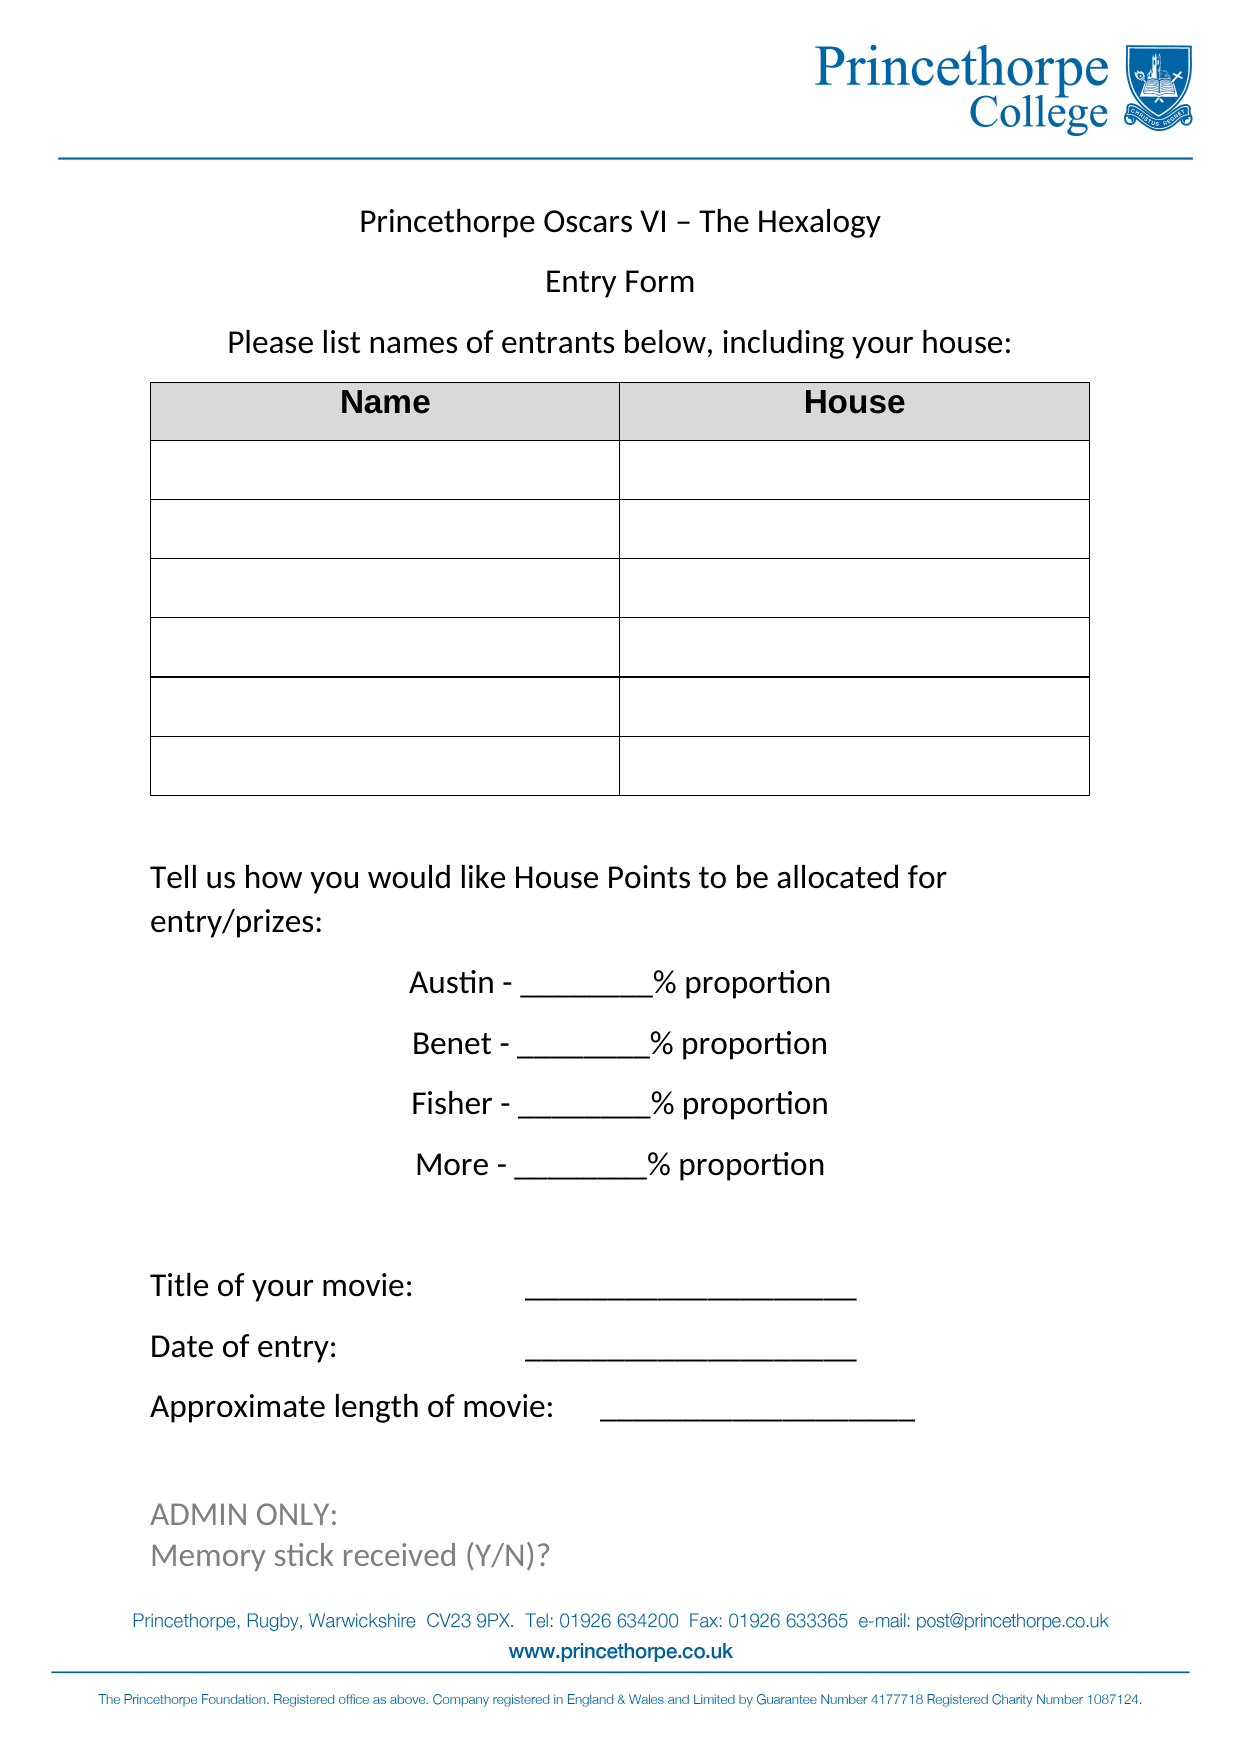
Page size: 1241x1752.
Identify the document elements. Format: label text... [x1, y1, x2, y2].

text Please list names of entrants below, including your house: [150, 321, 1090, 362]
table_cell [620, 441, 1089, 499]
text Approximate length of movie: ___________________ [150, 1385, 1090, 1426]
table_cell [151, 441, 619, 499]
text ADMIN ONLY: [150, 1493, 1090, 1534]
text More - ________% proportion [150, 1143, 1090, 1184]
text Date of entry: ____________________ [150, 1325, 1090, 1366]
table_cell [620, 559, 1089, 617]
table_header Name [151, 383, 619, 440]
table_header House [620, 383, 1089, 440]
table_cell [151, 737, 619, 795]
text Tell us how you would like House Points to be allocated for entry/prizes: [150, 856, 1090, 941]
table_cell [620, 737, 1089, 795]
text Austin - ________% proportion [150, 961, 1090, 1002]
table_cell [151, 559, 619, 617]
table_cell [151, 500, 619, 558]
text Princethorpe Oscars VI – The Hexalogy [150, 200, 1090, 240]
table_cell [620, 618, 1089, 676]
table_cell [151, 678, 619, 736]
table_cell [620, 678, 1089, 736]
picture [0, 1592, 1241, 1752]
text Entry Form [150, 260, 1090, 301]
text Benet - ________% proportion [150, 1022, 1090, 1062]
text Memory stick received (Y/N)? [150, 1534, 1090, 1574]
table_cell [151, 618, 619, 676]
picture [2, 0, 1241, 174]
text Title of your movie: ____________________ [150, 1264, 1090, 1305]
text Fisher - ________% proportion [150, 1082, 1090, 1123]
table_cell [620, 500, 1089, 558]
